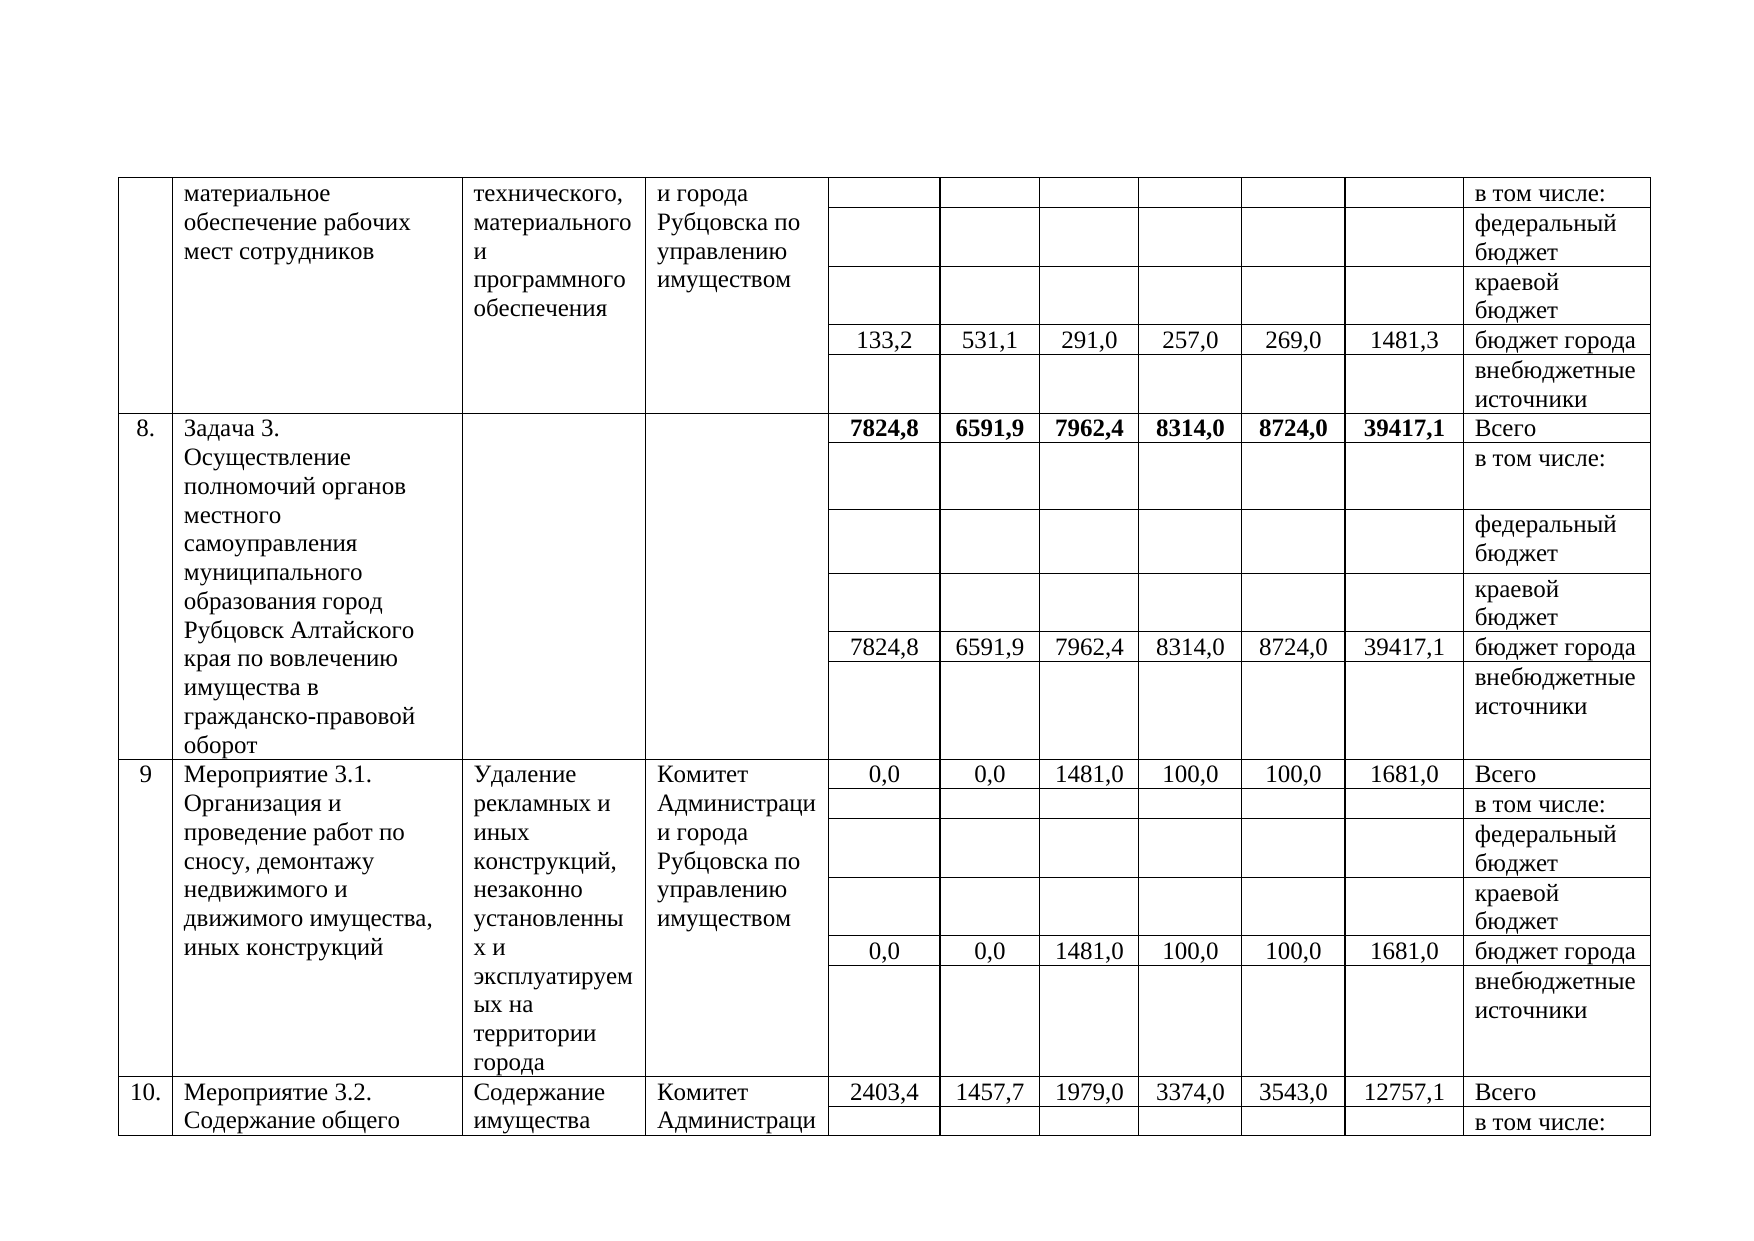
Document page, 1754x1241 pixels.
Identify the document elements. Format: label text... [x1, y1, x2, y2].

table_cell внебюджетные источники [1464, 355, 1650, 412]
table_cell краевой бюджет [1464, 267, 1650, 324]
table_cell [941, 510, 1039, 573]
table_cell [1040, 1107, 1138, 1135]
table_cell [1139, 1107, 1241, 1135]
table_cell бюджет города [1464, 325, 1650, 354]
table_cell 0,0 [829, 936, 939, 965]
table_cell 1681,0 [1346, 936, 1463, 965]
table_cell [1242, 355, 1344, 412]
table_cell 100,0 [1139, 936, 1241, 965]
table_cell [1040, 443, 1138, 508]
table_cell [1242, 819, 1344, 877]
table_cell 10. [119, 1077, 172, 1135]
table_cell 269,0 [1242, 325, 1344, 354]
table_cell [829, 789, 939, 818]
table_cell внебюджетные источники [1464, 662, 1650, 758]
table_cell 7824,8 [829, 414, 939, 442]
table_cell Мероприятие 3.2. Содержание общего имущества, взноса на капитальный ремонт многоквартирных жилых домов в доле, приходящейся на площадь встроенных нежилых помещений казны города, нежилых помещений в МКД, числящихся в казне города [173, 1077, 462, 1135]
table_cell [1139, 178, 1241, 207]
table_cell 9 [119, 760, 172, 1076]
table_cell [1139, 443, 1241, 508]
table_cell [1346, 1107, 1463, 1135]
table_cell [1242, 1107, 1344, 1135]
table_cell [1040, 966, 1138, 1076]
table_cell [941, 966, 1039, 1076]
table_cell [1139, 966, 1241, 1076]
table_cell [941, 789, 1039, 818]
table_cell Удаление рекламных и иных конструкций, незаконно установленных и эксплуатируемых на территории города [463, 760, 645, 1076]
table_cell 0,0 [941, 936, 1039, 965]
table_cell [829, 443, 939, 508]
table_cell 3543,0 [1242, 1077, 1344, 1106]
table_cell [1346, 208, 1463, 266]
table_cell [1040, 208, 1138, 266]
table_cell Комитет Администрации города Рубцовска по управлению имуществом [646, 1077, 828, 1135]
table_cell [1242, 878, 1344, 935]
table_cell [941, 662, 1039, 758]
table_cell 8. [119, 414, 172, 758]
table_cell [1139, 355, 1241, 412]
table_cell [941, 443, 1039, 508]
table_cell [1139, 208, 1241, 266]
table_cell [1346, 574, 1463, 631]
table_cell 1481,0 [1040, 760, 1138, 788]
table_cell Всего [1464, 1077, 1650, 1106]
table_cell [1346, 966, 1463, 1076]
table_cell [1040, 819, 1138, 877]
table_cell федеральный бюджет [1464, 208, 1650, 266]
table_cell 100,0 [1139, 760, 1241, 788]
table_cell 1481,3 [1346, 325, 1463, 354]
table_cell [1040, 789, 1138, 818]
table_cell [829, 355, 939, 412]
table_cell [1139, 267, 1241, 324]
table_cell федеральный бюджет [1464, 819, 1650, 877]
table_cell 1979,0 [1040, 1077, 1138, 1106]
table_cell 8314,0 [1139, 414, 1241, 442]
table_cell [1139, 662, 1241, 758]
table_cell [941, 819, 1039, 877]
table_cell [1242, 208, 1344, 266]
table_cell [1242, 966, 1344, 1076]
table_cell краевой бюджет [1464, 574, 1650, 631]
table_cell 100,0 [1242, 936, 1344, 965]
table_cell 257,0 [1139, 325, 1241, 354]
table_cell 7962,4 [1040, 632, 1138, 661]
table_cell 2403,4 [829, 1077, 939, 1106]
table_cell 1457,7 [941, 1077, 1039, 1106]
table_cell Содержание имущества 9773,5 кв.м [463, 1077, 645, 1135]
table_cell [1139, 789, 1241, 818]
table_cell [829, 1107, 939, 1135]
table_cell [941, 355, 1039, 412]
table_cell 1481,0 [1040, 936, 1138, 965]
table_cell [1139, 574, 1241, 631]
table_cell [1346, 789, 1463, 818]
table_cell Всего [1464, 760, 1650, 788]
table_cell Задача 3. Осуществление полномочий органов местного самоуправления муниципального образования город Рубцовск Алтайского края по вовлечению имущества в гражданско-правовой оборот [173, 414, 462, 758]
table_cell [941, 1107, 1039, 1135]
table_cell [463, 414, 645, 758]
table_cell [1040, 510, 1138, 573]
table_cell 531,1 [941, 325, 1039, 354]
table_cell [1346, 178, 1463, 207]
table_cell в том числе: [1464, 789, 1650, 818]
table_cell 6591,9 [941, 632, 1039, 661]
table_cell [1040, 574, 1138, 631]
table_cell [829, 267, 939, 324]
table_cell [829, 178, 939, 207]
table_cell [1346, 267, 1463, 324]
table_cell [1242, 267, 1344, 324]
table_cell [1242, 510, 1344, 573]
table_cell Мероприятие 3.1. Организация и проведение работ по сносу, демонтажу недвижимого и движимого имущества, иных конструкций [173, 760, 462, 1076]
table_cell [1346, 355, 1463, 412]
table_cell Комитет Администрации города Рубцовска по управлению имуществом [646, 760, 828, 1076]
table_cell в том числе: [1464, 178, 1650, 207]
table_cell [829, 662, 939, 758]
table_cell 3374,0 [1139, 1077, 1241, 1106]
table_cell 1681,0 [1346, 760, 1463, 788]
table_cell Всего [1464, 414, 1650, 442]
table_cell [1242, 574, 1344, 631]
table_cell 39417,1 [1346, 414, 1463, 442]
table_cell [646, 414, 828, 758]
table_cell федеральный бюджет [1464, 510, 1650, 573]
table_cell бюджет города [1464, 632, 1650, 661]
table_cell [1040, 178, 1138, 207]
table_cell [829, 966, 939, 1076]
table_cell [1139, 819, 1241, 877]
table_cell [1040, 355, 1138, 412]
table_cell 0,0 [829, 760, 939, 788]
table_cell 0,0 [941, 760, 1039, 788]
table_cell [1242, 443, 1344, 508]
table_cell в том числе: [1464, 1107, 1650, 1135]
table_cell [829, 878, 939, 935]
table_cell 8724,0 [1242, 632, 1344, 661]
table_cell [829, 574, 939, 631]
table_cell 6591,9 [941, 414, 1039, 442]
table_cell 7962,4 [1040, 414, 1138, 442]
table_cell 12757,1 [1346, 1077, 1463, 1106]
table_cell [1346, 878, 1463, 935]
table_cell 39417,1 [1346, 632, 1463, 661]
table_cell краевой бюджет [1464, 878, 1650, 935]
table_cell в том числе: [1464, 443, 1650, 508]
table_cell [941, 178, 1039, 207]
table_cell [941, 574, 1039, 631]
table_cell 100,0 [1242, 760, 1344, 788]
table_cell [1346, 443, 1463, 508]
table_cell [941, 267, 1039, 324]
table_cell [1139, 510, 1241, 573]
table_cell [1242, 662, 1344, 758]
table_cell [829, 819, 939, 877]
table_cell 8724,0 [1242, 414, 1344, 442]
table_cell [1346, 819, 1463, 877]
table_cell 291,0 [1040, 325, 1138, 354]
table_cell 7824,8 [829, 632, 939, 661]
table_cell [1242, 789, 1344, 818]
table_cell [1040, 878, 1138, 935]
table_cell [1242, 178, 1344, 207]
table_cell [1040, 662, 1138, 758]
table_cell [941, 878, 1039, 935]
table_cell [829, 208, 939, 266]
table_cell 8314,0 [1139, 632, 1241, 661]
table_cell бюджет города [1464, 936, 1650, 965]
table_cell [829, 510, 939, 573]
table_cell [1346, 662, 1463, 758]
table_cell [1139, 878, 1241, 935]
table_cell [1346, 510, 1463, 573]
table_cell 133,2 [829, 325, 939, 354]
table_cell внебюджетные источники [1464, 966, 1650, 1076]
table_cell [941, 208, 1039, 266]
table_cell [1040, 267, 1138, 324]
